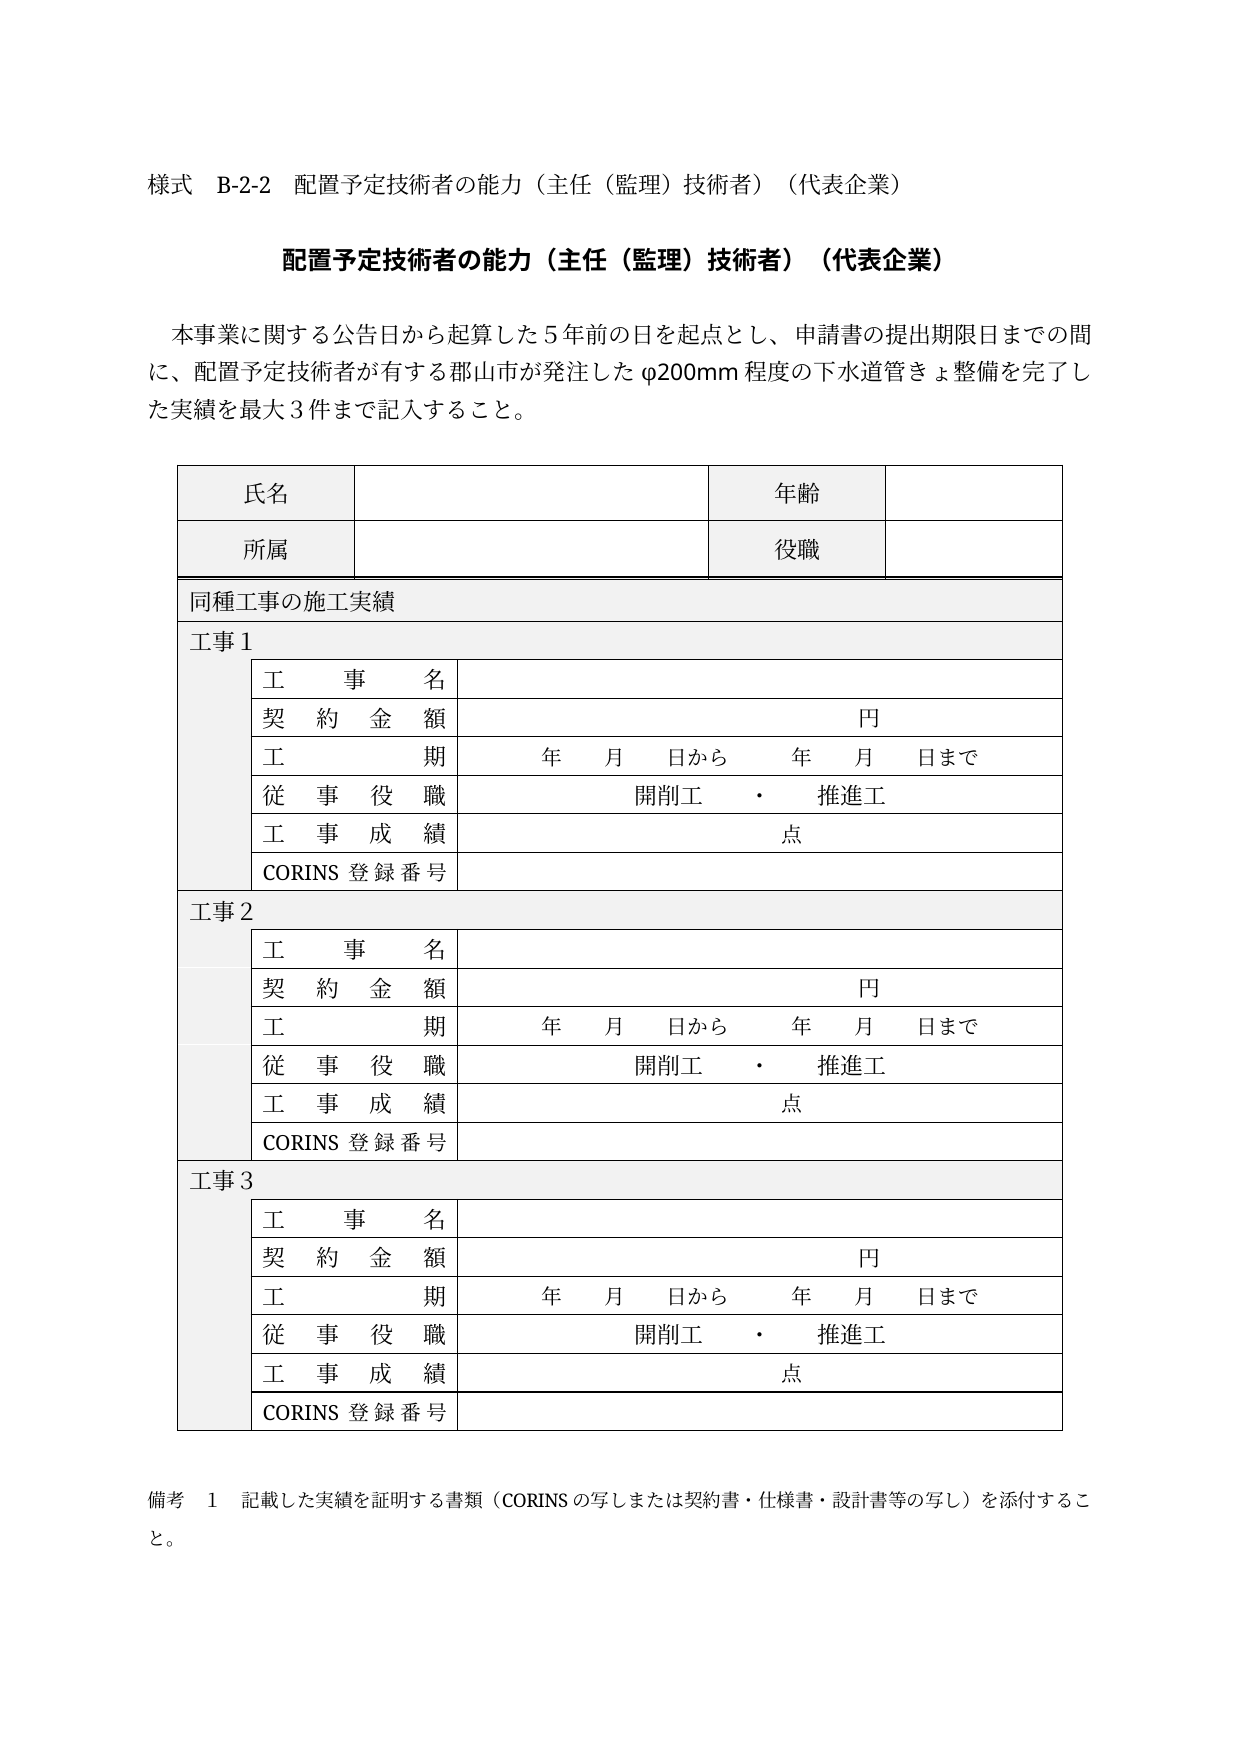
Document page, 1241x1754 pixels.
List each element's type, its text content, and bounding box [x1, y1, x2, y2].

table_cell 点 [458, 814, 1062, 852]
table_cell [178, 1199, 251, 1237]
table_cell 年 月 日から 年 月 日まで [458, 737, 1062, 775]
table_cell 契約金額 [252, 1238, 457, 1276]
table_cell [178, 968, 251, 1006]
table_cell 工期 [252, 1007, 457, 1044]
table_cell [458, 1393, 1062, 1430]
text 備考 １ 記載した実績を証明する書類（CORINSの写しまたは契約書・仕様書・設計書等の写し）を添付すること。 [148, 1481, 1092, 1556]
table_cell [178, 1122, 251, 1160]
table_cell 契約金額 [252, 969, 457, 1006]
table_header 氏名 [178, 466, 354, 520]
table_cell [458, 930, 1062, 967]
table_cell [178, 852, 251, 890]
table_cell [178, 1276, 251, 1314]
table_cell [178, 659, 251, 698]
table_cell CORINS登録番号 [252, 1393, 457, 1430]
table_cell 工期 [252, 737, 457, 775]
table_cell 従事役職 [252, 776, 457, 813]
table_cell 開削工 ・ 推進工 [458, 1315, 1062, 1353]
table_cell 年 月 日から 年 月 日まで [458, 1277, 1062, 1314]
table_cell [458, 660, 1062, 698]
table_cell 同種工事の施工実績 [178, 580, 1062, 621]
table_cell [178, 698, 251, 736]
table_cell 円 [458, 1238, 1062, 1276]
table_cell [458, 1200, 1062, 1237]
table_cell 工事２ [178, 891, 1062, 929]
table_cell [458, 1123, 1062, 1160]
table_cell 工事成績 [252, 1354, 457, 1391]
table_cell 工事１ [178, 622, 1062, 659]
text 配置予定技術者の能力（主任（監理）技術者）（代表企業） [148, 239, 1092, 277]
table_cell 円 [458, 969, 1062, 1006]
table_cell [178, 1314, 251, 1353]
table_cell 点 [458, 1354, 1062, 1391]
table_cell 円 [458, 699, 1062, 736]
table_cell 工事名 [252, 930, 457, 967]
table_cell [886, 521, 1062, 576]
table_cell 所属 [178, 521, 354, 576]
table_cell CORINS登録番号 [252, 1123, 457, 1160]
table_cell [178, 1045, 251, 1083]
table_cell [178, 1237, 251, 1276]
table_cell 年 月 日から 年 月 日まで [458, 1007, 1062, 1044]
table_cell 工事成績 [252, 1084, 457, 1122]
table_cell 従事役職 [252, 1046, 457, 1083]
table_cell 工事３ [178, 1161, 1062, 1199]
table_cell [458, 853, 1062, 890]
table_cell [178, 1006, 251, 1044]
table_cell 点 [458, 1084, 1062, 1122]
table_cell [178, 736, 251, 775]
table_cell 従事役職 [252, 1315, 457, 1353]
table_cell [178, 929, 251, 967]
subtitle 様式 B-2-2 配置予定技術者の能力（主任（監理）技術者）（代表企業） [148, 164, 1092, 202]
table_cell [178, 1353, 251, 1391]
table_cell 工事名 [252, 1200, 457, 1237]
table_cell 役職 [709, 521, 885, 576]
table_cell CORINS登録番号 [252, 853, 457, 890]
table_cell [178, 813, 251, 852]
table_cell 工期 [252, 1277, 457, 1314]
table_header [886, 466, 1062, 520]
table_cell [178, 775, 251, 813]
table_header [355, 466, 708, 520]
table_cell 開削工 ・ 推進工 [458, 776, 1062, 813]
table_cell 開削工 ・ 推進工 [458, 1046, 1062, 1083]
text 本事業に関する公告日から起算した５年前の日を起点とし、申請書の提出期限日までの間に、配置予定技術者が有する郡山市が発注したφ200mm程度の下水道管きょ整備を完了した実績を最大３件まで記入すること。 [148, 314, 1092, 427]
table_cell [178, 1391, 251, 1430]
table_cell [355, 521, 708, 576]
table_cell 工事成績 [252, 814, 457, 852]
table_header 年齢 [709, 466, 885, 520]
table_cell 契約金額 [252, 699, 457, 736]
table_cell 工事名 [252, 660, 457, 698]
table_cell [178, 1083, 251, 1122]
